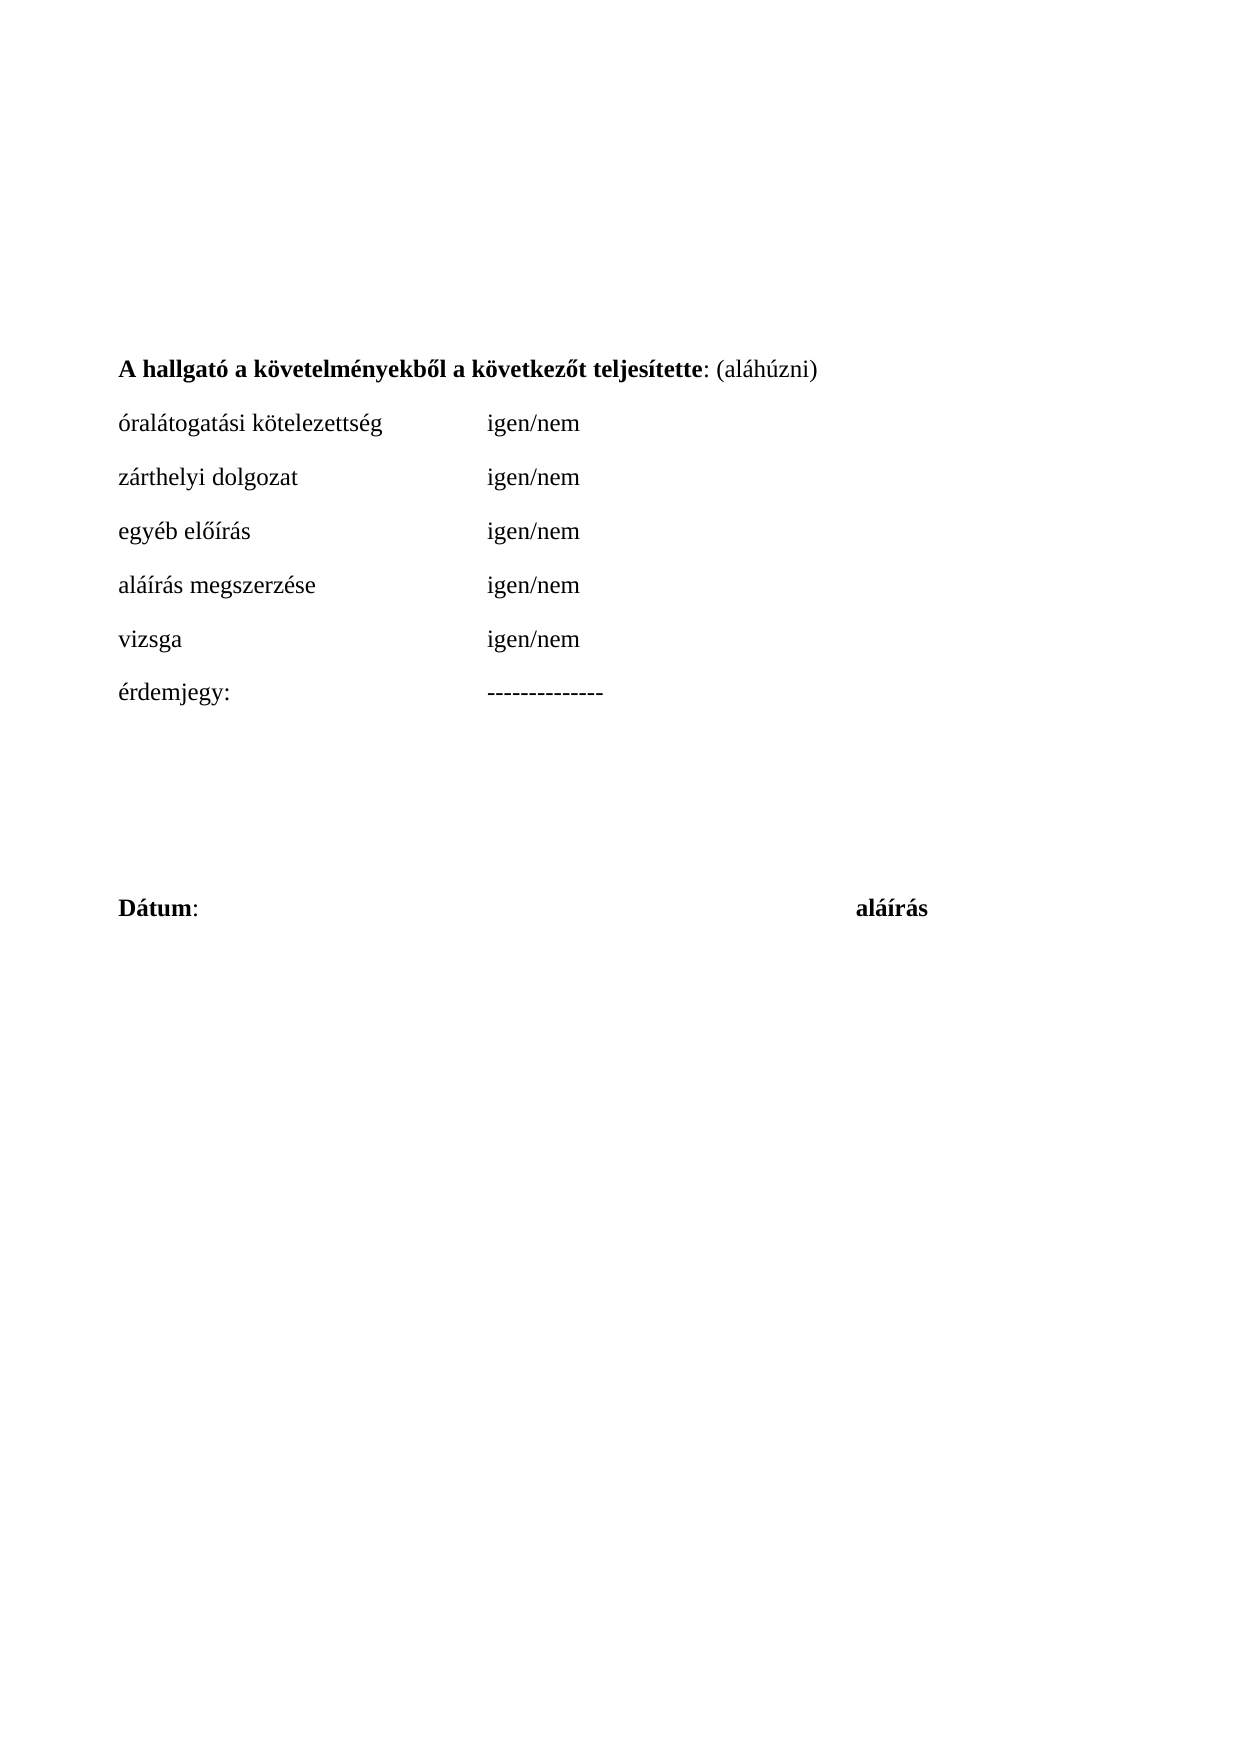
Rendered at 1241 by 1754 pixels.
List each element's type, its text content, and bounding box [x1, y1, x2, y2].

text egyéb előírás igen/nem [118, 516, 1122, 545]
text érdemjegy: -------------- [118, 677, 1122, 706]
text óralátogatási kötelezettség igen/nem [118, 408, 1122, 437]
text vizsga igen/nem [118, 624, 1122, 652]
text aláírás megszerzése igen/nem [118, 570, 1122, 598]
text A hallgató a követelményekből a következőt teljesítette: (aláhúzni) [118, 354, 1122, 383]
text Dátum: aláírás [118, 893, 1122, 922]
text zárthelyi dolgozat igen/nem [118, 462, 1122, 491]
